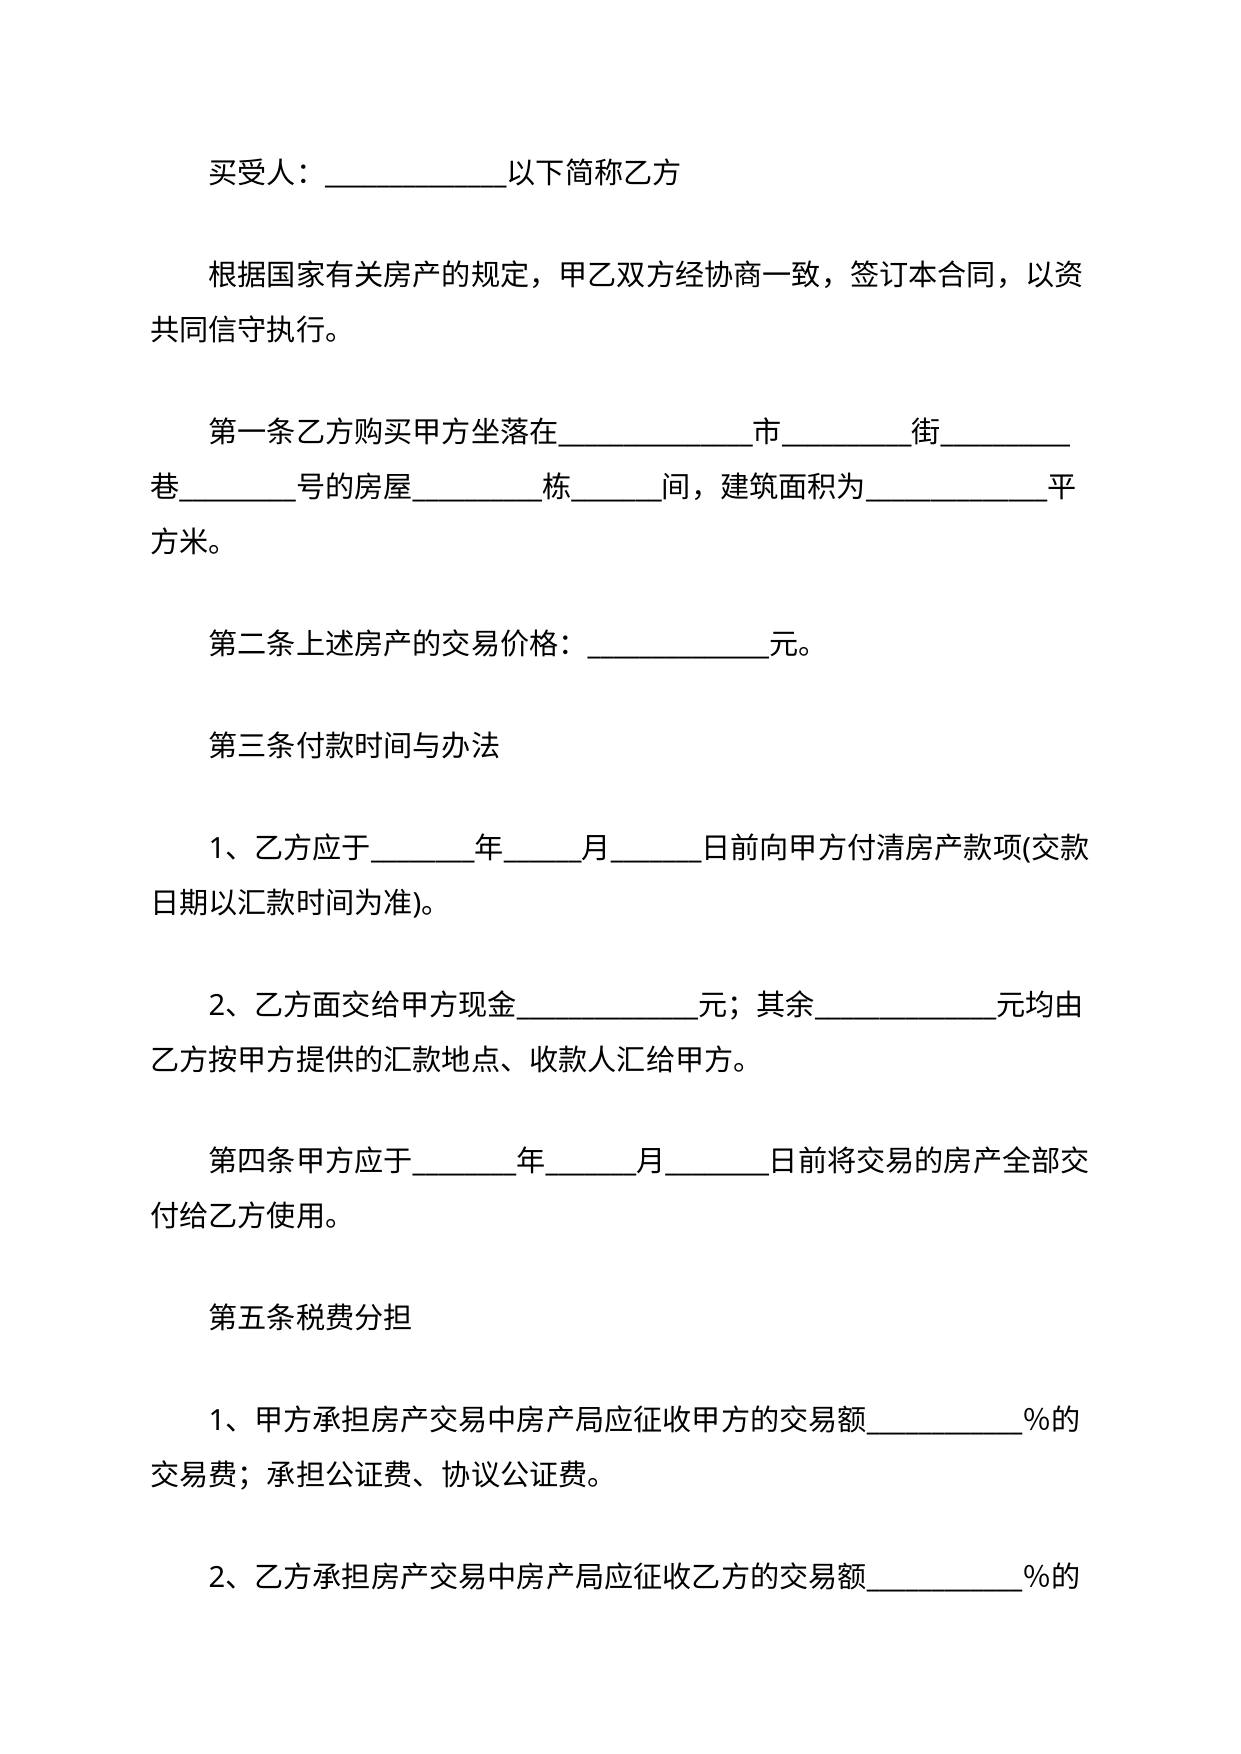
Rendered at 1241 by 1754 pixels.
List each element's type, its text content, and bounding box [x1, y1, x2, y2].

text 2、乙方面交给甲方现金______________元；其余______________元均由乙方按甲方提供的汇款地点、收款人汇给甲方。 [150, 981, 1090, 1078]
text 第二条上述房产的交易价格：______________元。 [150, 620, 1090, 663]
text 1、甲方承担房产交易中房产局应征收甲方的交易额____________％的交易费；承担公证费、协议公证费。 [150, 1396, 1090, 1494]
text 第三条付款时间与办法 [150, 722, 1090, 765]
text 第一条乙方购买甲方坐落在_______________市__________街__________巷_________号的房屋__________栋_______间，建筑面积为______________平方米。 [150, 409, 1090, 561]
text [150, 1553, 1090, 1596]
text 第五条税费分担 [150, 1295, 1090, 1337]
text 第四条甲方应于________年_______月________日前将交易的房产全部交付给乙方使用。 [150, 1138, 1090, 1235]
text 买受人：______________以下简称乙方 [150, 150, 1090, 192]
text 根据国家有关房产的规定，甲乙双方经协商一致，签订本合同，以资共同信守执行。 [150, 252, 1090, 349]
text 1、乙方应于________年______月_______日前向甲方付清房产款项(交款日期以汇款时间为准)。 [150, 824, 1090, 922]
